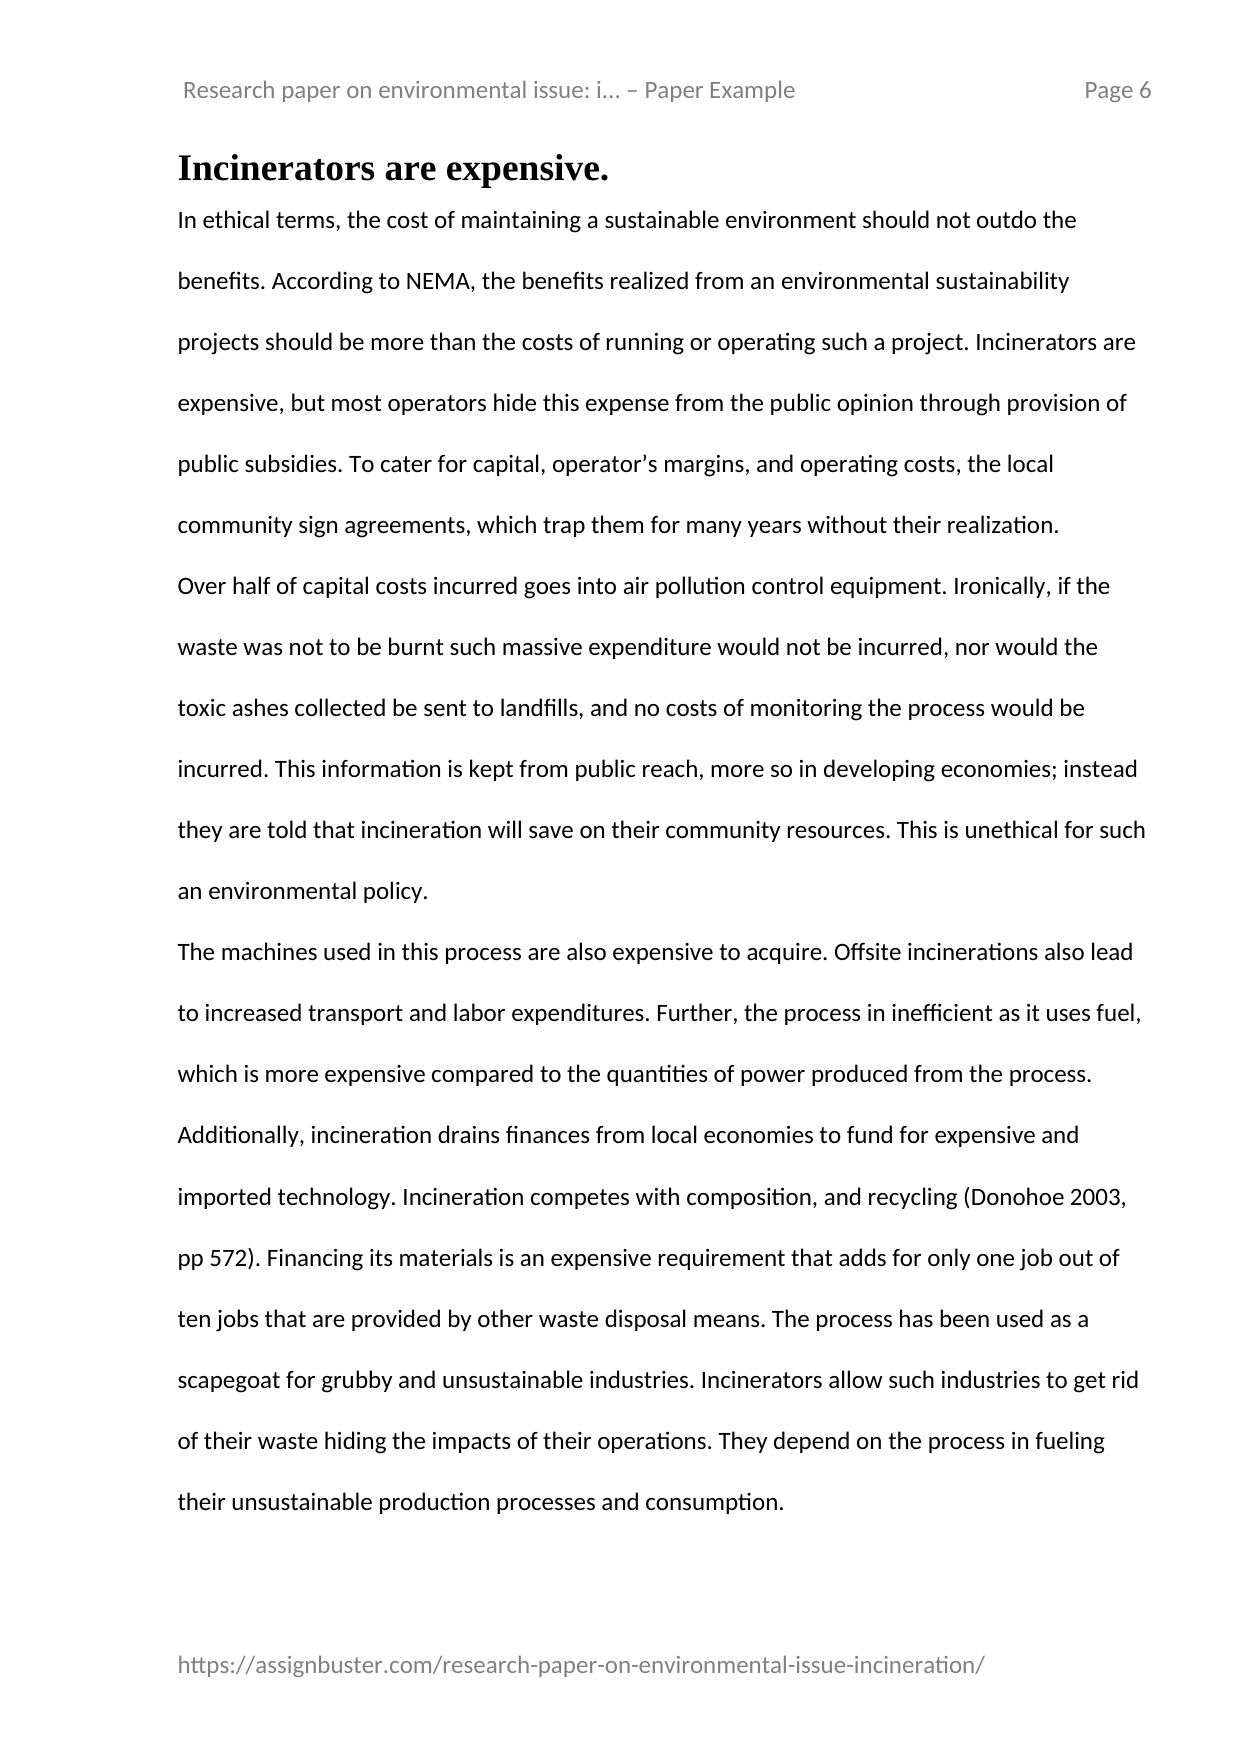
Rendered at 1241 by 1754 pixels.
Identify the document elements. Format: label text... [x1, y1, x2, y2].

text In ethical terms, the cost of maintaining a sustainable environment should not outdo the benefits. According to NEMA, the benefits realized from an environmental sustainability projects should be more than the costs of running or operating such a project. Incinerators are expensive, but most operators hide this expense from the public opinion through provision of public subsidies. To cater for capital, operator’s margins, and operating costs, the local community sign agreements, which trap them for many years without their realization. Over half of capital costs incurred goes into air pollution control equipment. Ironically, if the waste was not to be burnt such massive expenditure would not be incurred, nor would the toxic ashes collected be sent to landfills, and no costs of monitoring the process would be incurred. This information is kept from public reach, more so in developing economies; instead they are told that incineration will save on their community resources. This is unethical for such an environmental policy. The machines used in this process are also expensive to acquire. Offsite incinerations also lead to increased transport and labor expenditures. Further, the process in inefficient as it uses fuel, which is more expensive compared to the quantities of power produced from the process. Additionally, incineration drains finances from local economies to fund for expensive and imported technology. Incineration competes with composition, and recycling (Donohoe 2003, pp 572). Financing its materials is an expensive requirement that adds for only one job out of ten jobs that are provided by other waste disposal means. The process has been used as a scapegoat for grubby and unsustainable industries. Incinerators allow such industries to get rid of their waste hiding the impacts of their operations. They depend on the process in fueling their unsustainable production processes and consumption. [177, 204, 1152, 1516]
subtitle Incinerators are expensive. [177, 145, 1152, 188]
